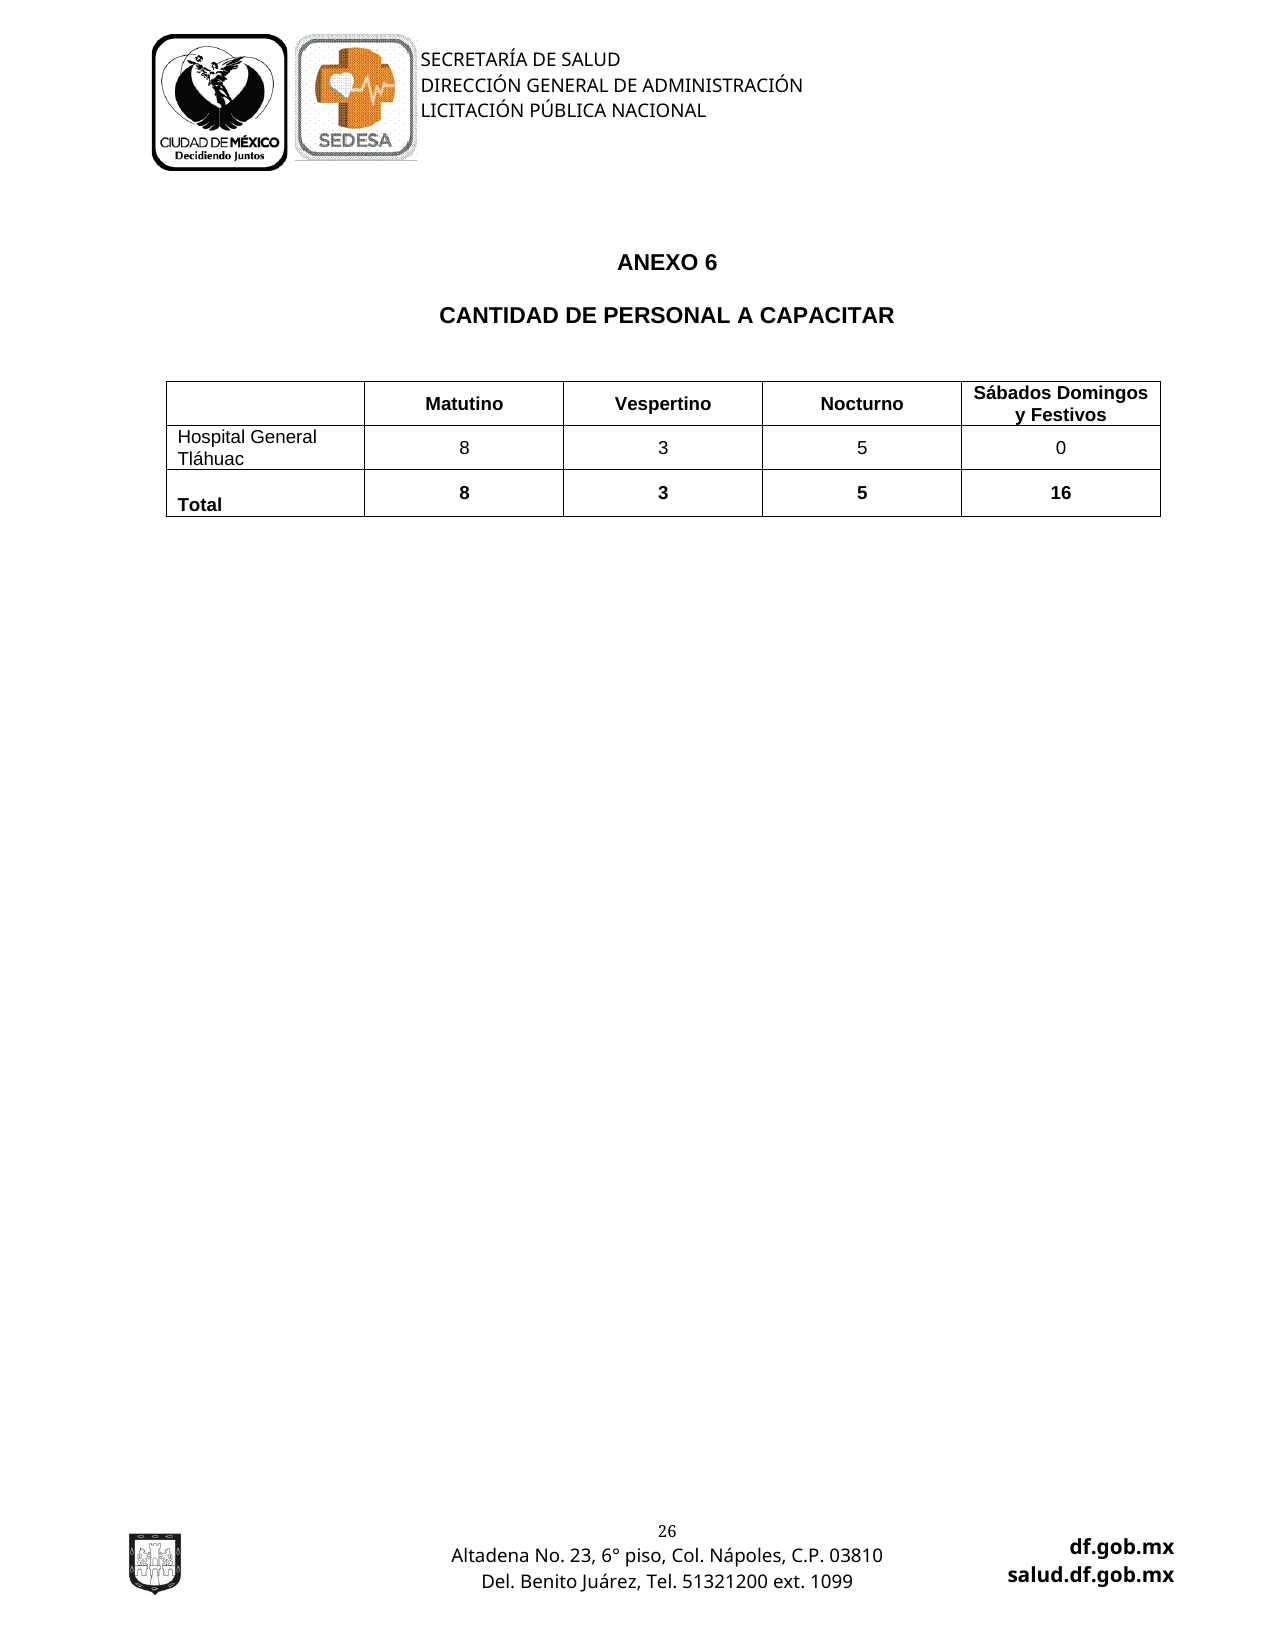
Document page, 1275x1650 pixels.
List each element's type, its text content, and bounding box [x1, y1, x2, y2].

table_cell Hospital General Tláhuac [167, 426, 364, 469]
table_header [167, 382, 364, 425]
table_cell 3 [564, 470, 762, 516]
table_header Matutino [365, 382, 563, 425]
table_header Vespertino [564, 382, 762, 425]
picture [151, 34, 288, 171]
table_cell 8 [365, 470, 563, 516]
table_cell Total [167, 470, 364, 516]
text CANTIDAD DE PERSONAL A CAPACITAR [177, 302, 1157, 328]
table_cell 0 [962, 426, 1160, 469]
table_cell 5 [763, 426, 961, 469]
table_cell 8 [365, 426, 563, 469]
table_cell 5 [763, 470, 961, 516]
picture [294, 34, 418, 161]
table_header Sábados Domingos y Festivos [962, 382, 1160, 425]
text ANEXO 6 [177, 249, 1157, 275]
picture [121, 1523, 182, 1606]
table_header Nocturno [763, 382, 961, 425]
table_cell 3 [564, 426, 762, 469]
table_cell 16 [962, 470, 1160, 516]
